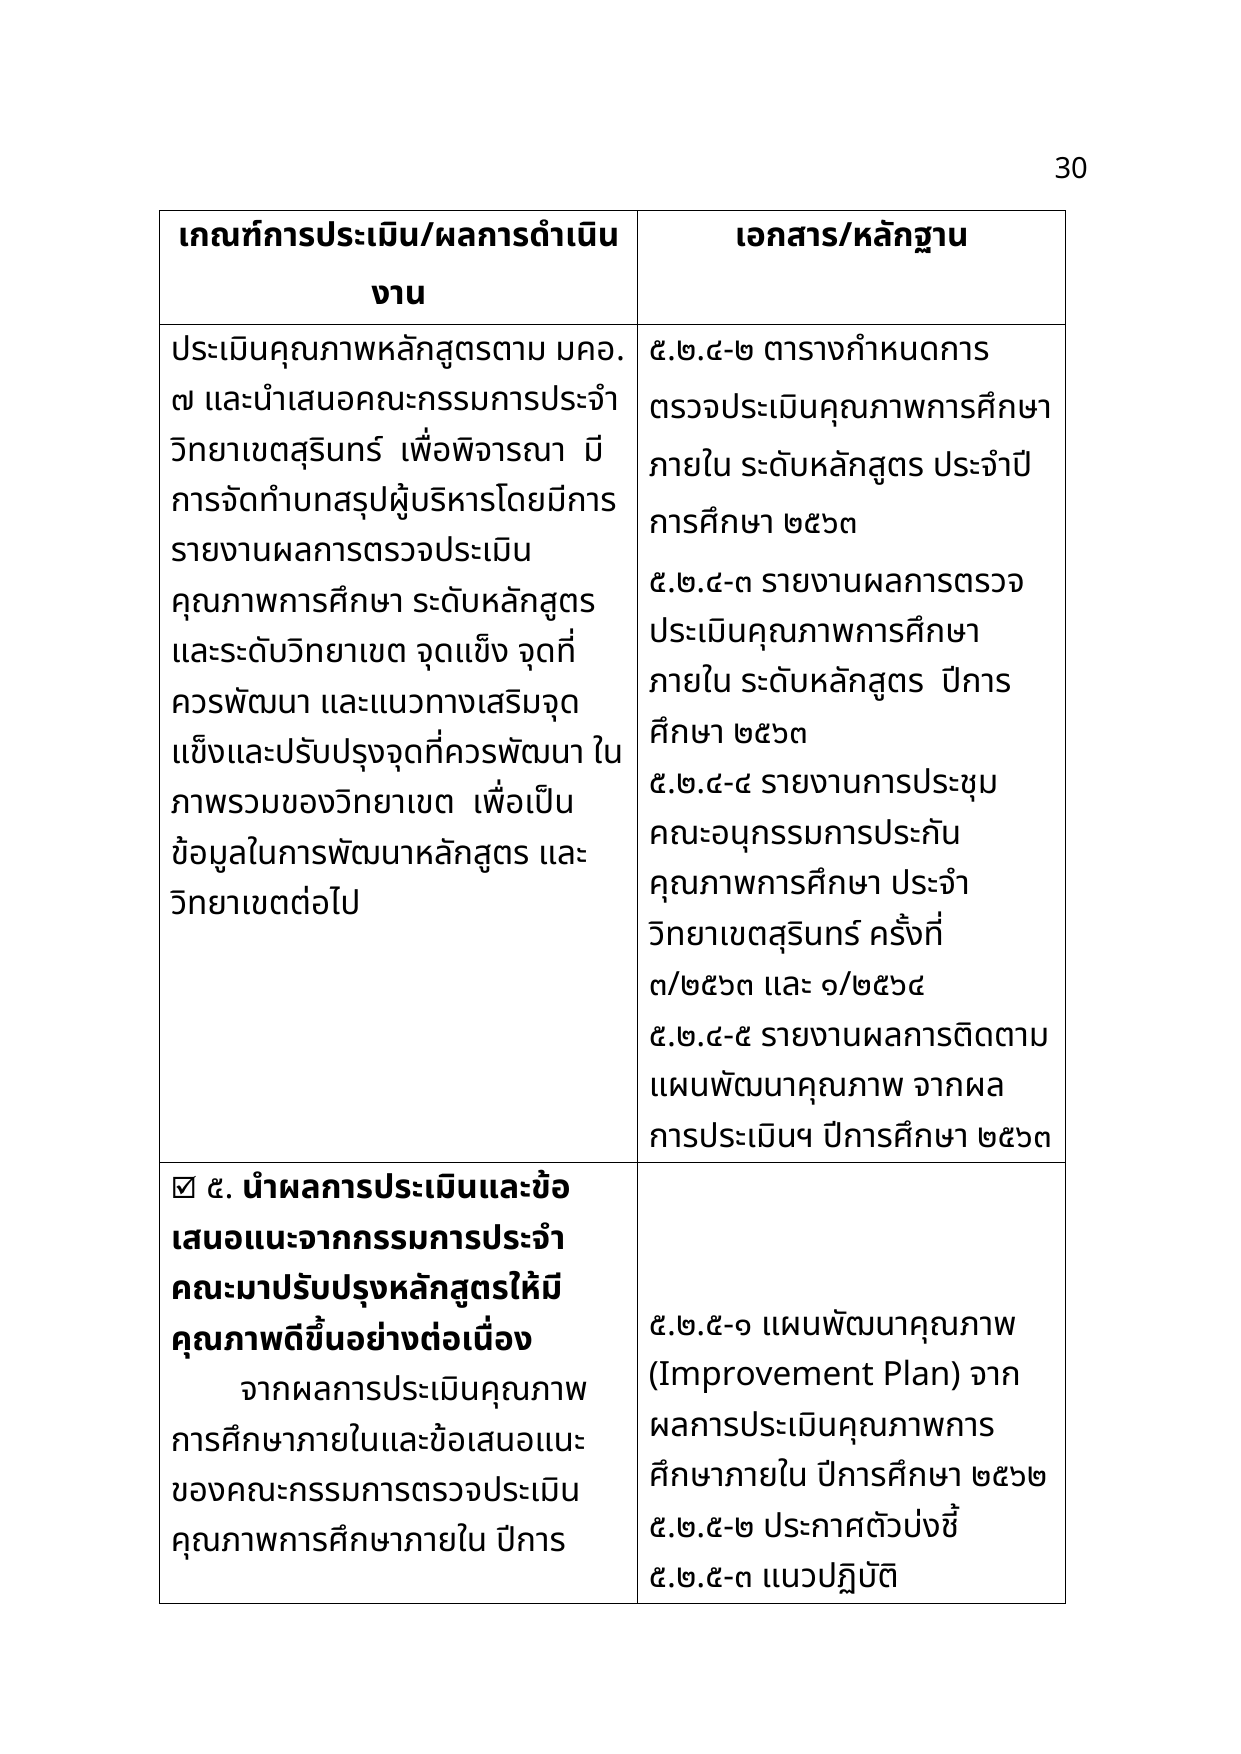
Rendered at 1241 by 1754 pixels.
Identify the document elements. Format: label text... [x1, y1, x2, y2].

table_header เกณฑ์การประเมิน/ผลการดำเนินงาน [160, 211, 637, 323]
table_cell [160, 325, 637, 1162]
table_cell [638, 1163, 1065, 1603]
table_header เอกสาร/หลักฐาน [638, 211, 1065, 323]
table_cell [160, 1163, 637, 1603]
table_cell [638, 325, 1065, 1162]
